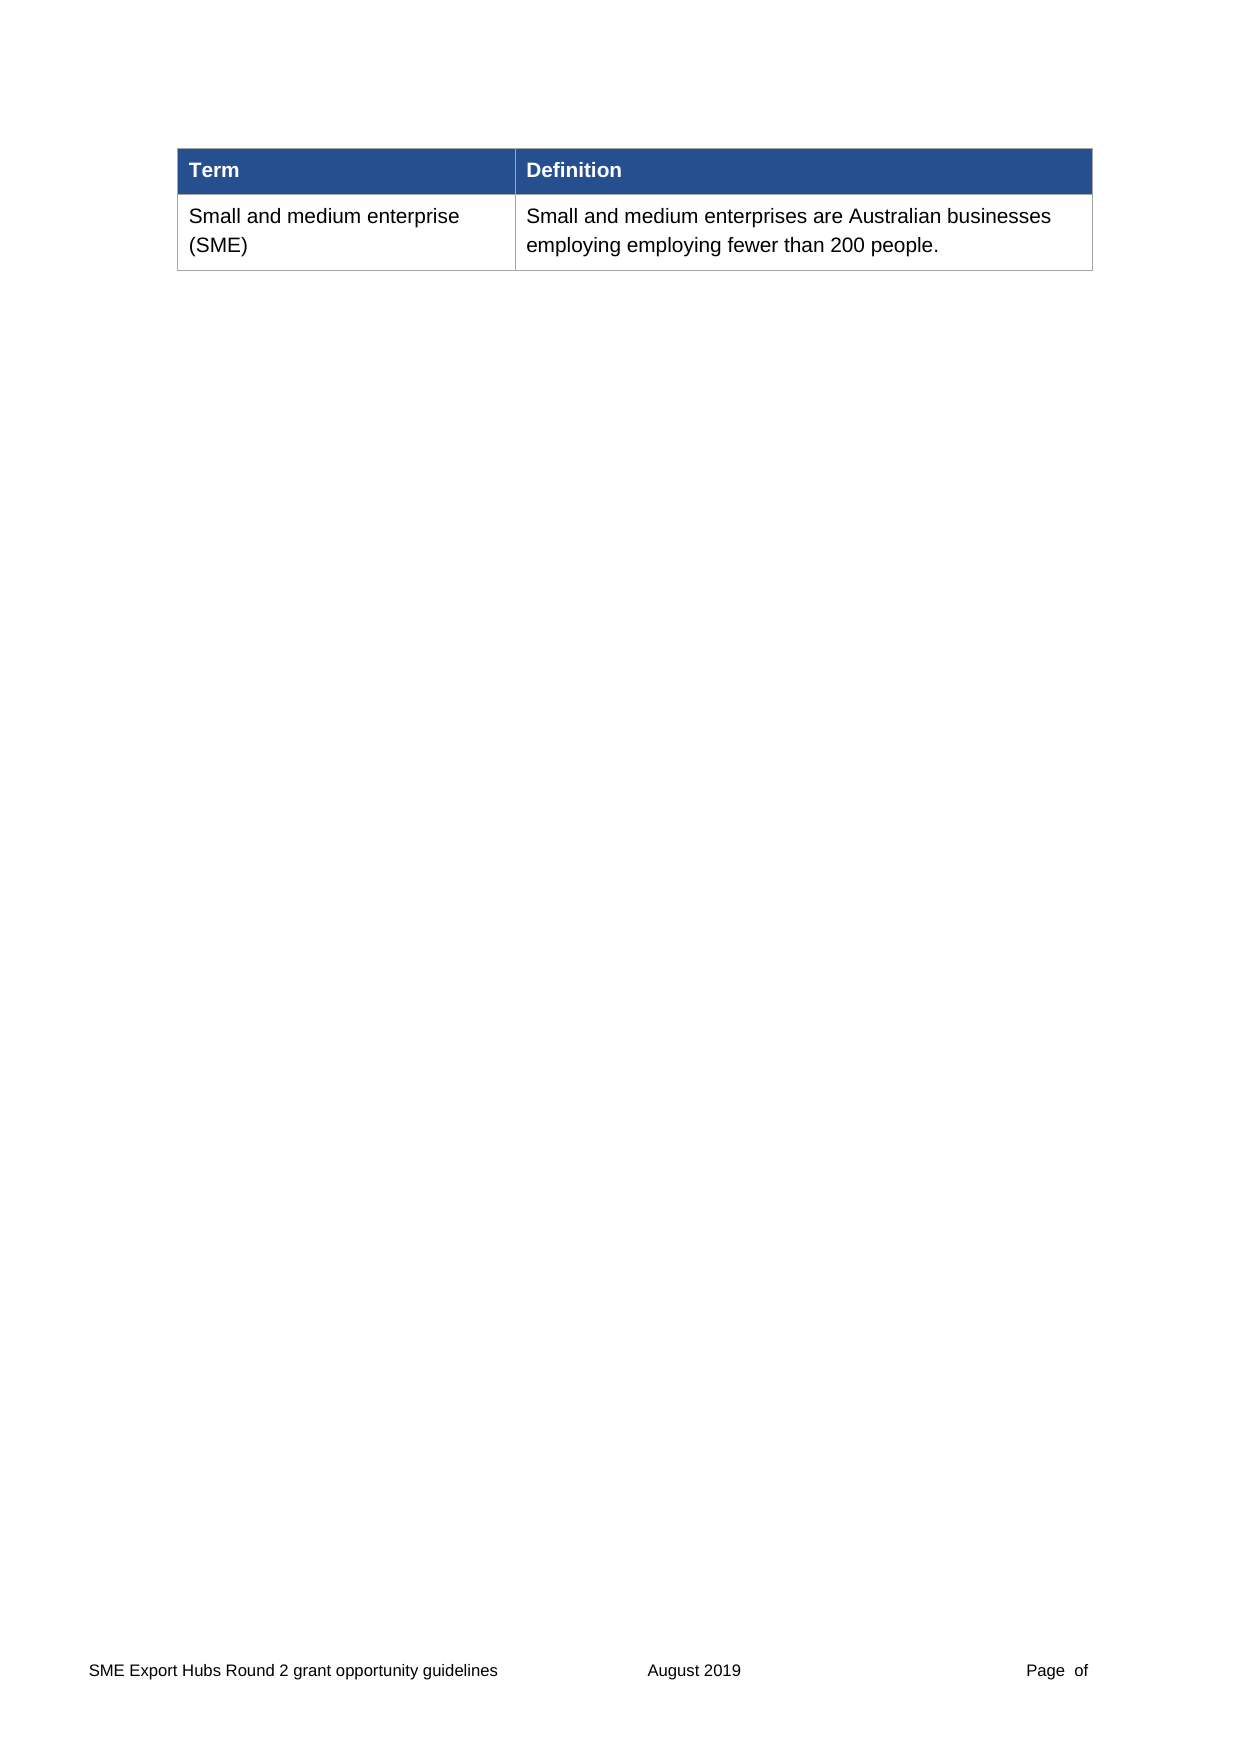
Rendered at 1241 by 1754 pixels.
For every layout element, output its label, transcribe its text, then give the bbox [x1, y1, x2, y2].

table_cell Small and medium enterprises are Australian businesses employing employing fewer than 200 people. [516, 195, 1092, 269]
table_header Definition [516, 149, 1092, 194]
table_cell Small and medium enterprise (SME) [178, 195, 515, 269]
table_header Term [178, 149, 515, 194]
